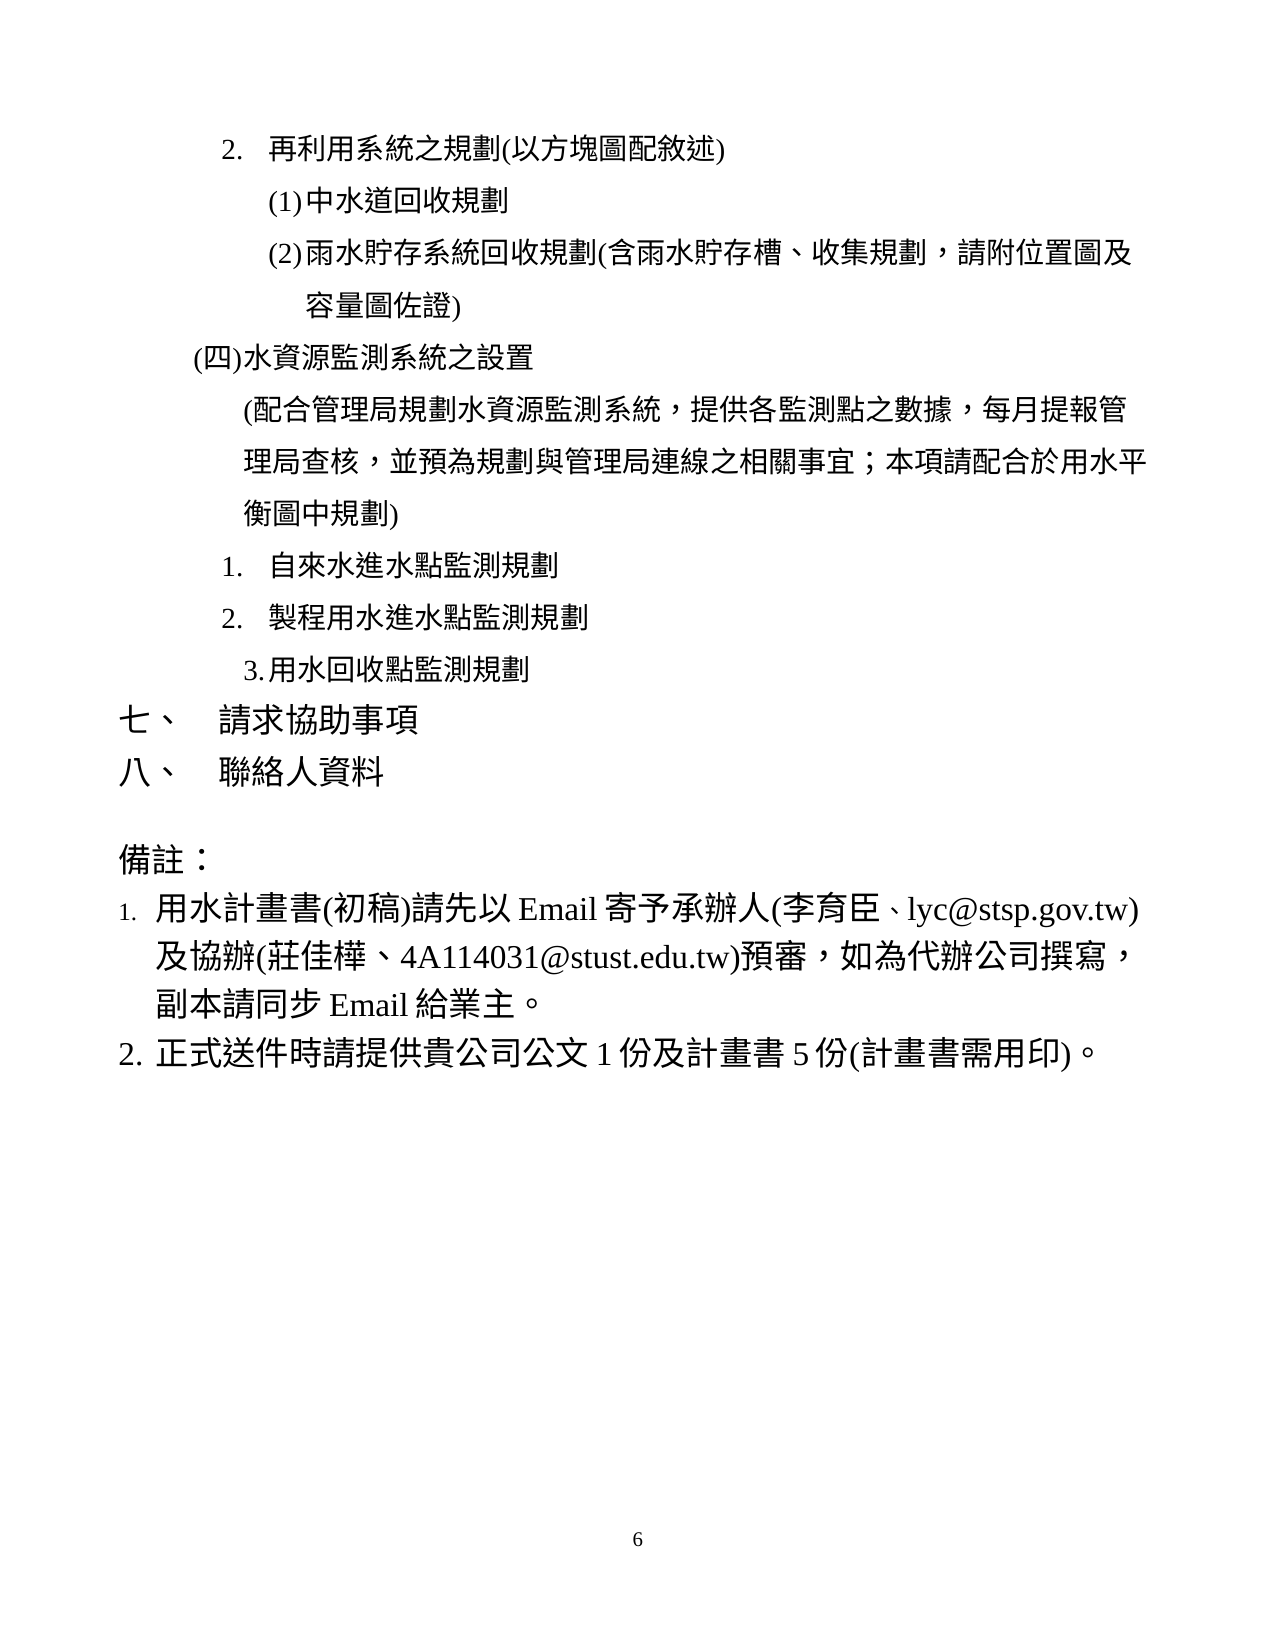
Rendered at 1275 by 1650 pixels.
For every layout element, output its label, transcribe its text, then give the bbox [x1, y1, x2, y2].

list 製程用水進水點監測規劃 [118, 587, 1157, 639]
list 用水計畫書(初稿)請先以Email寄予承辦人(李育臣、lyc@stsp.gov.tw)及協辦(莊佳樺、4A114031@stust.edu.tw)預審，如為代辦公司撰寫，副本請同步Email給業主。 [118, 882, 1157, 1026]
list 雨水貯存系統回收規劃(含雨水貯存槽、收集規劃，請附位置圖及容量圖佐證) [268, 222, 1157, 326]
text (配合管理局規劃水資源監測系統，提供各監測點之數據，每月提報管理局查核，並預為規劃與管理局連線之相關事宜；本項請配合於用水平衡圖中規劃) [243, 378, 1157, 535]
list 用水回收點監測規劃 [243, 639, 1157, 691]
list 水資源監測系統之設置 [181, 326, 1157, 378]
list 自來水進水點監測規劃 [118, 535, 1157, 587]
text 備註： [118, 833, 1157, 882]
list 再利用系統之規劃(以方塊圖配敘述) [118, 118, 1157, 170]
list 聯絡人資料 [118, 743, 1157, 795]
list 中水道回收規劃 [268, 170, 1157, 222]
list 請求協助事項 [118, 691, 1157, 743]
list 正式送件時請提供貴公司公文1份及計畫書5份(計畫書需用印)。 [118, 1026, 1157, 1075]
